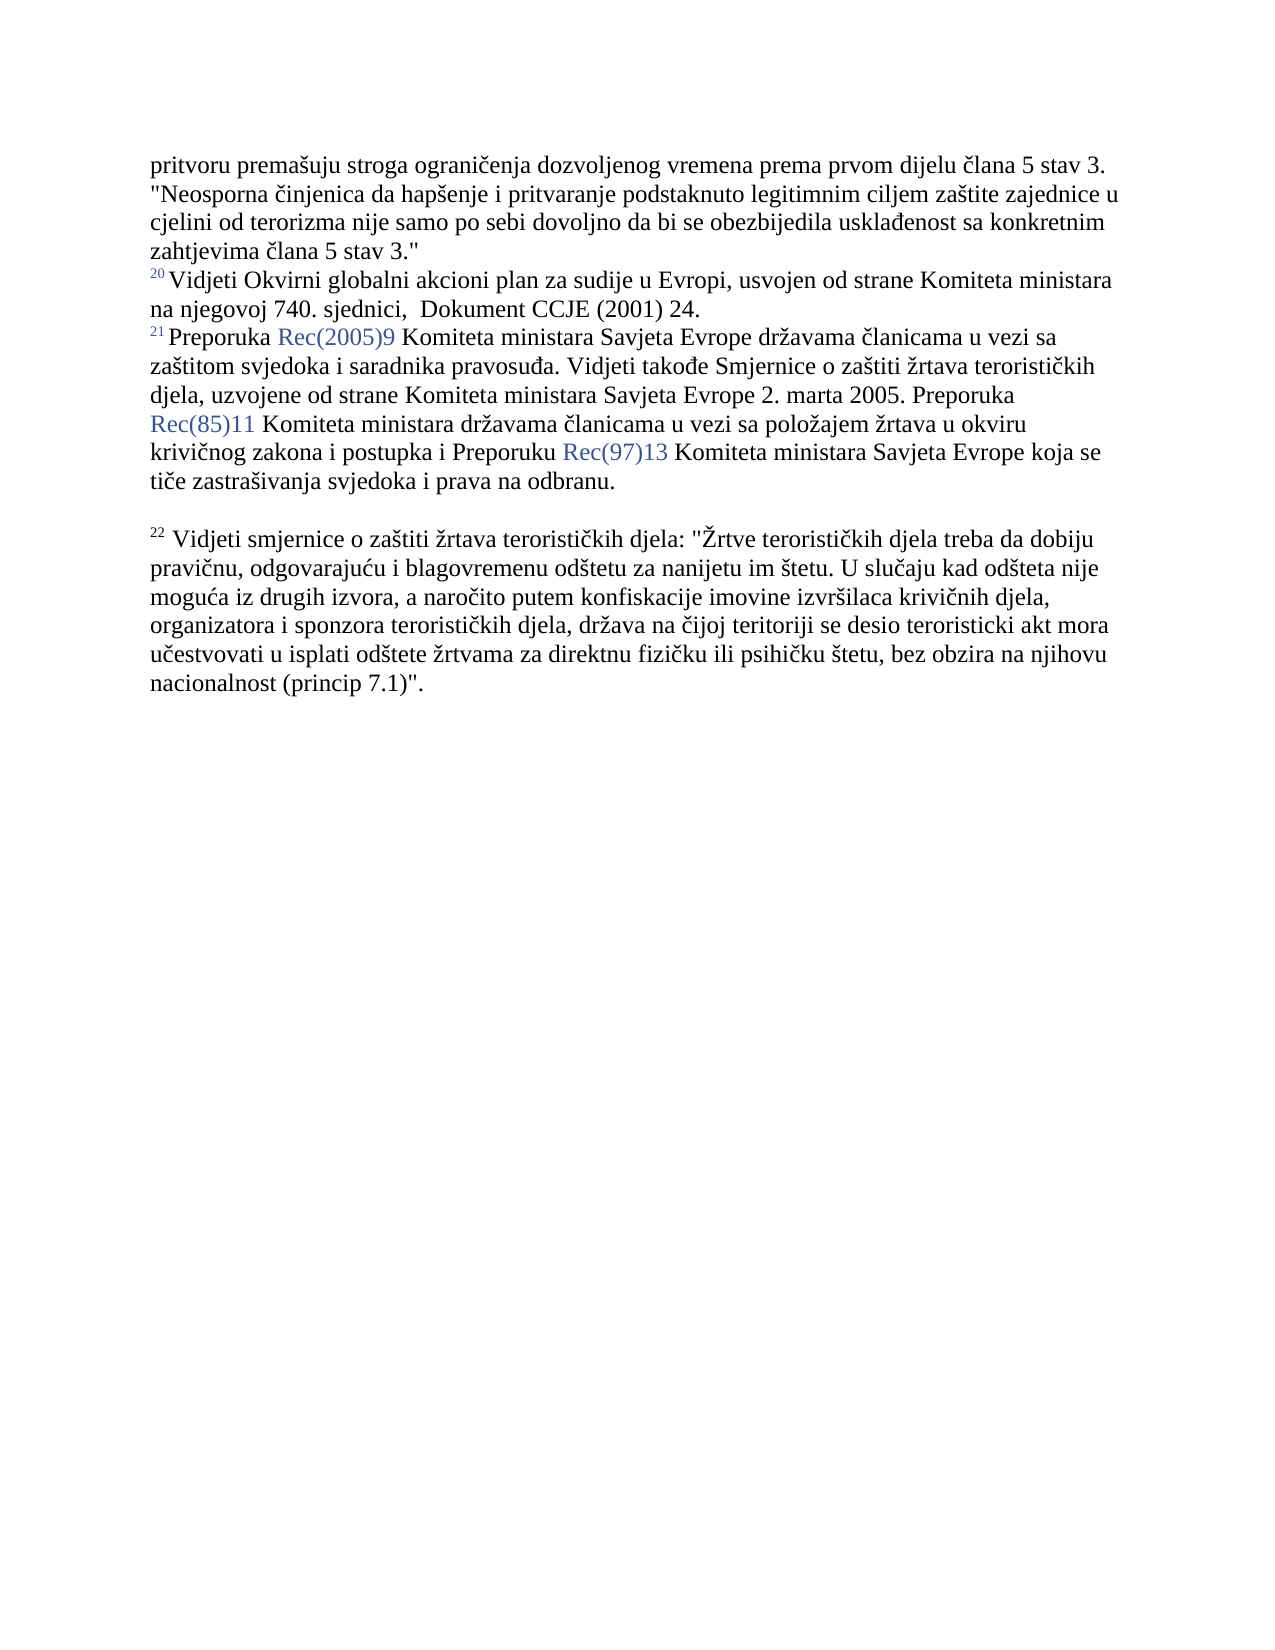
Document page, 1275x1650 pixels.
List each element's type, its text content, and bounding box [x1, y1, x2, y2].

text 20 Vidjeti Okvirni globalni akcioni plan za sudije u Evropi, usvojen od strane Komiteta ministara na njegovoj 740. sjednici, Dokument CCJE (2001) 24. 21 Preporuka Rec(2005)9 Komiteta ministara Savjeta Evrope državama članicama u vezi sa zaštitom svjedoka i saradnika pravosuđa. Vidjeti takođe Smjernice o zaštiti žrtava terorističkih djela, uzvojene od strane Komiteta ministara Savjeta Evrope 2. marta 2005. Preporuka Rec(85)11 Komiteta ministara državama članicama u vezi sa položajem žrtava u okviru krivičnog zakona i postupka i Preporuku Rec(97)13 Komiteta ministara Savjeta Evrope koja se tiče zastrašivanja svjedoka i prava na odbranu. [150, 265, 1125, 495]
text 22 Vidjeti smjernice o zaštiti žrtava terorističkih djela: "Žrtve terorističkih djela treba da dobiju pravičnu, odgovarajuću i blagovremenu odštetu za nanijetu im štetu. U slučaju kad odšteta nije moguća iz drugih izvora, a naročito putem konfiskacije imovine izvršilaca krivičnih djela, organizatora i sponzora terorističkih djela, država na čijoj teritoriji se desio teroristicki akt mora učestvovati u isplati odštete žrtvama za direktnu fizičku ili psihičku štetu, bez obzira na njihovu nacionalnost (princip 7.1)". [150, 524, 1125, 697]
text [150, 150, 1125, 265]
